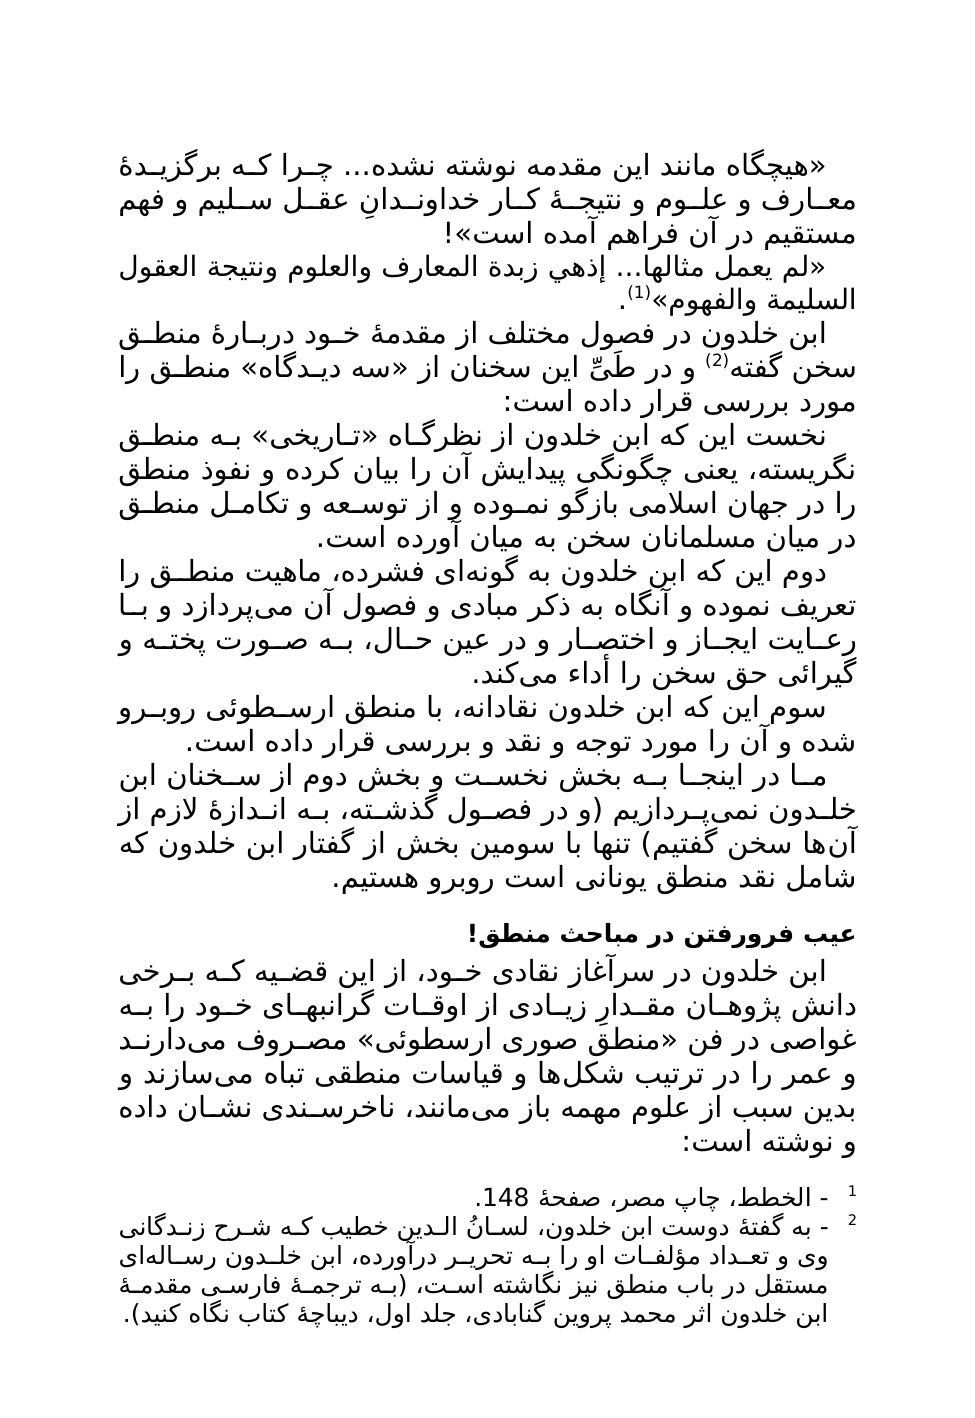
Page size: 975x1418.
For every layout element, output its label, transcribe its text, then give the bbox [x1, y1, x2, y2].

text ابن خلدون در سرآغاز نقادی خود، از این قضیه که برخی دانش پژوهان مقدارِ زیادی از اوقات گرانبهای خود را به غواصی در فن «منطق صوری ارسطوئی» مصروف می‌دارند و عمر را در ترتیب شکل‌ها و قیاسات منطقی تباه می‌سازند و بدین سبب از علوم مهمه باز می‌مانند، ناخرسندی نشان داده و نوشته است: [118, 954, 857, 1158]
text ما در اینجا به بخش نخست و بخش دوم از سخنان ابن خلدون نمی‌پردازیم (و در فصول گذشته، به اندازۀ لازم از آن‌ها سخن گفتیم) تنها با سومین بخش از گفتار ابن خلدون که شامل نقد منطق یونانی است روبرو هستیم. [118, 758, 857, 894]
text عیب فرورفتن در مباحث منطق! [118, 919, 857, 948]
text نخست این که ابن خلدون از نظرگاه «تاریخی» به منطق نگریسته، یعنی چگونگی پیدایش آن را بیان کرده و نفوذ منطق را در جهان اسلامی بازگو نموده و از توسعه و تکامل منطق در میان مسلمانان سخن به میان آورده است. [118, 418, 857, 554]
text «هیچگاه مانند این مقدمه نوشته نشده... چرا که برگزیدۀ معارف و علوم و نتیجۀ کار خداوندانِ عقل سلیم و فهم مستقیم در آن فراهم آمده است»! [118, 148, 857, 250]
text ابن خلدون در فصول مختلف از مقدمۀ خود دربارۀ منطق سخن گفته() و در طَیِّ این سخنان از «سه دیدگاه» منطق را مورد بررسی قرار داده است: [118, 317, 857, 418]
text دوم این که ابن خلدون به گونه‌ای فشرده، ماهیت منطق را تعریف نموده و آنگاه به ذکر مبادی و فصول آن می‌پردازد و با رعایت ایجاز و اختصار و در عین حال، به صورت پخته و گیرائی حق سخن را أداء می‌کند. [118, 554, 857, 690]
text «لم يعمل مثالها... إذهي زبدة المعارف والعلوم ونتيجة العقول السليمة والفهوم»(). [118, 250, 857, 317]
text سوم این که ابن خلدون نقادانه، با منطق ارسطوئی روبرو شده و آن را مورد توجه و نقد و بررسی قرار داده است. [118, 690, 857, 758]
